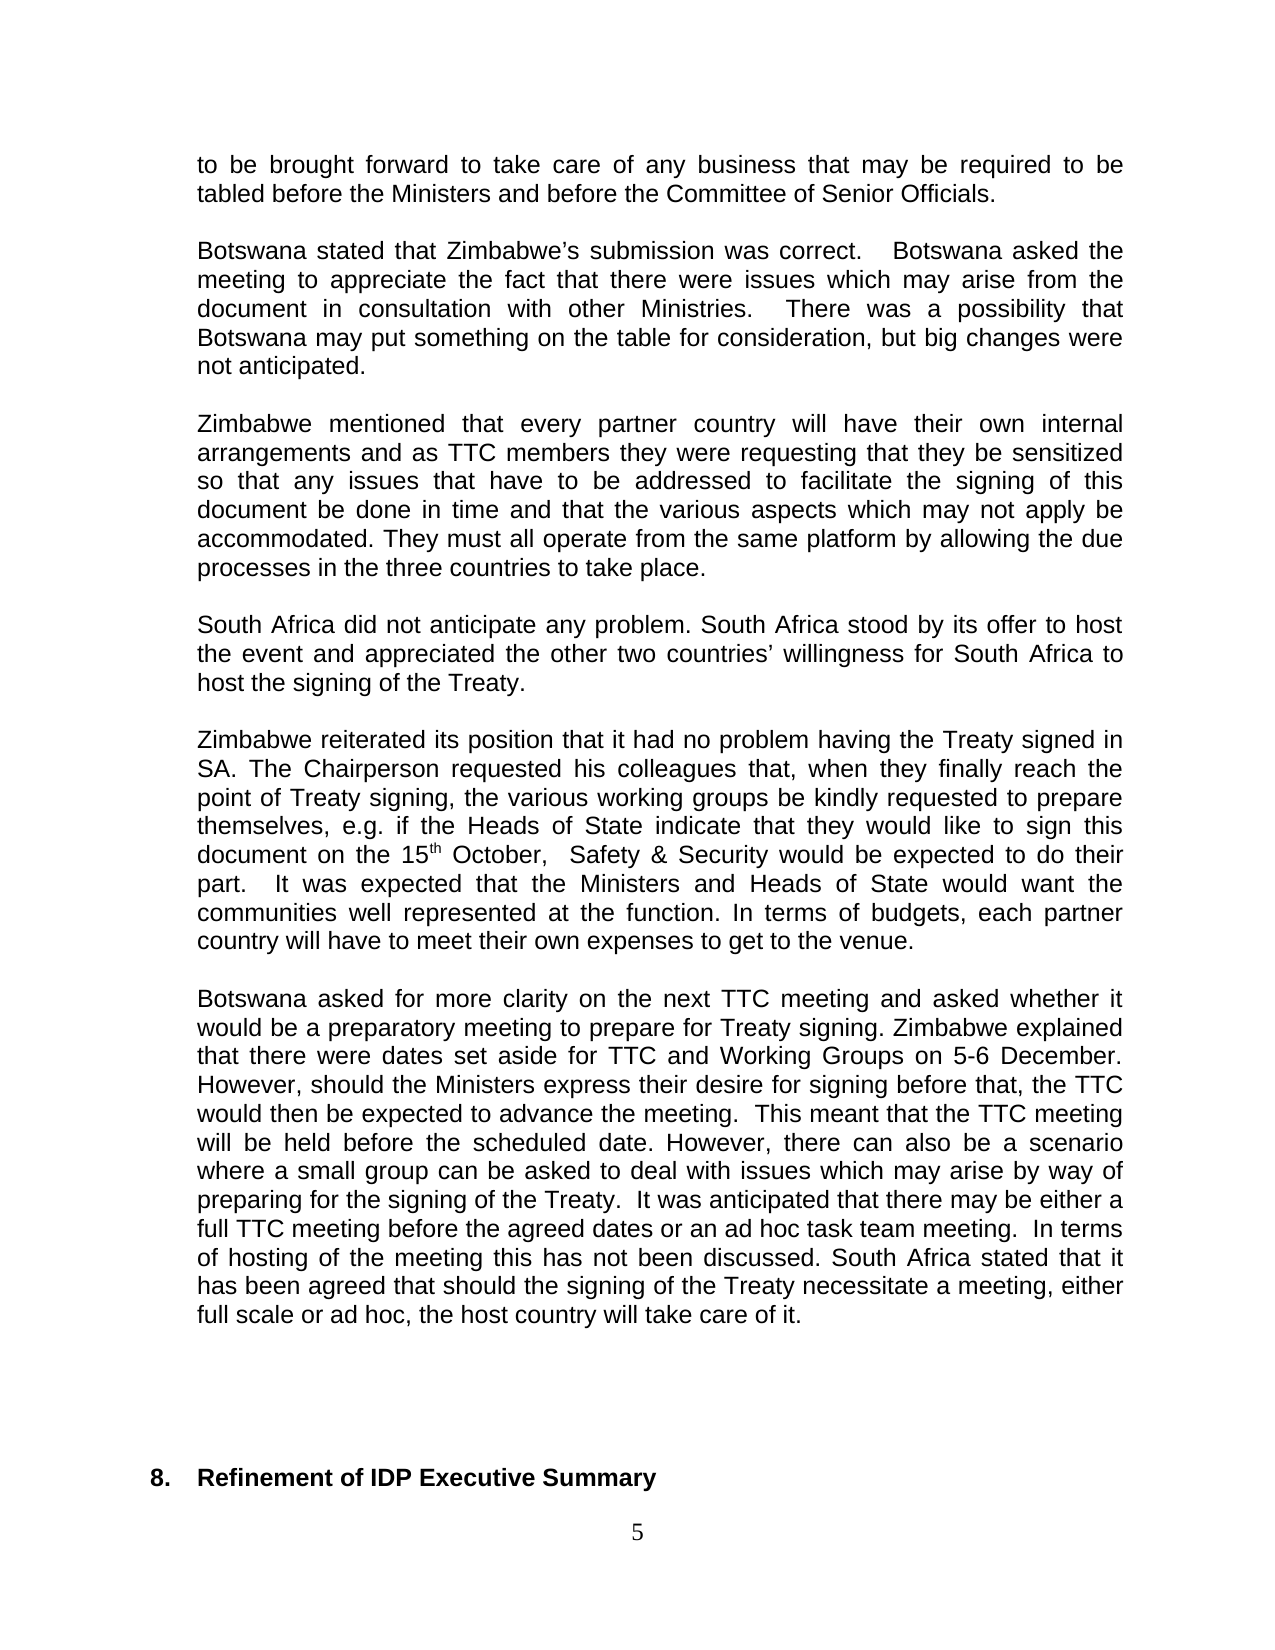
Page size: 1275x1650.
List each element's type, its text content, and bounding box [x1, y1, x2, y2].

list Refinement of IDP Executive Summary [150, 1463, 1125, 1492]
text South Africa did not anticipate any problem. South Africa stood by its offer to host the event and appreciated the other two countries’ willingness for South Africa to host the signing of the Treaty. [197, 610, 1125, 696]
text Zimbabwe mentioned that every partner country will have their own internal arrangements and as TTC members they were requesting that they be sensitized so that any issues that have to be addressed to facilitate the signing of this document be done in time and that the various aspects which may not apply be accommodated. They must all operate from the same platform by allowing the due processes in the three countries to take place. [197, 409, 1125, 581]
text Botswana stated that Zimbabwe’s submission was correct. Botswana asked the meeting to appreciate the fact that there were issues which may arise from the document in consultation with other Ministries. There was a possibility that Botswana may put something on the table for consideration, but big changes were not anticipated. [197, 236, 1125, 380]
text Zimbabwe reiterated its position that it had no problem having the Treaty signed in SA. The Chairperson requested his colleagues that, when they finally reach the point of Treaty signing, the various working groups be kindly requested to prepare themselves, e.g. if the Heads of State indicate that they would like to sign this document on the 15th October, Safety & Security would be expected to do their part. It was expected that the Ministers and Heads of State would want the communities well represented at the function. In terms of budgets, each partner country will have to meet their own expenses to get to the venue. [197, 725, 1125, 955]
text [197, 150, 1125, 207]
text Botswana asked for more clarity on the next TTC meeting and asked whether it would be a preparatory meeting to prepare for Treaty signing. Zimbabwe explained that there were dates set aside for TTC and Working Groups on 5-6 December. However, should the Ministers express their desire for signing before that, the TTC would then be expected to advance the meeting. This meant that the TTC meeting will be held before the scheduled date. However, there can also be a scenario where a small group can be asked to deal with issues which may arise by way of preparing for the signing of the Treaty. It was anticipated that there may be either a full TTC meeting before the agreed dates or an ad hoc task team meeting. In terms of hosting of the meeting this has not been discussed. South Africa stated that it has been agreed that should the signing of the Treaty necessitate a meeting, either full scale or ad hoc, the host country will take care of it. [197, 984, 1125, 1329]
